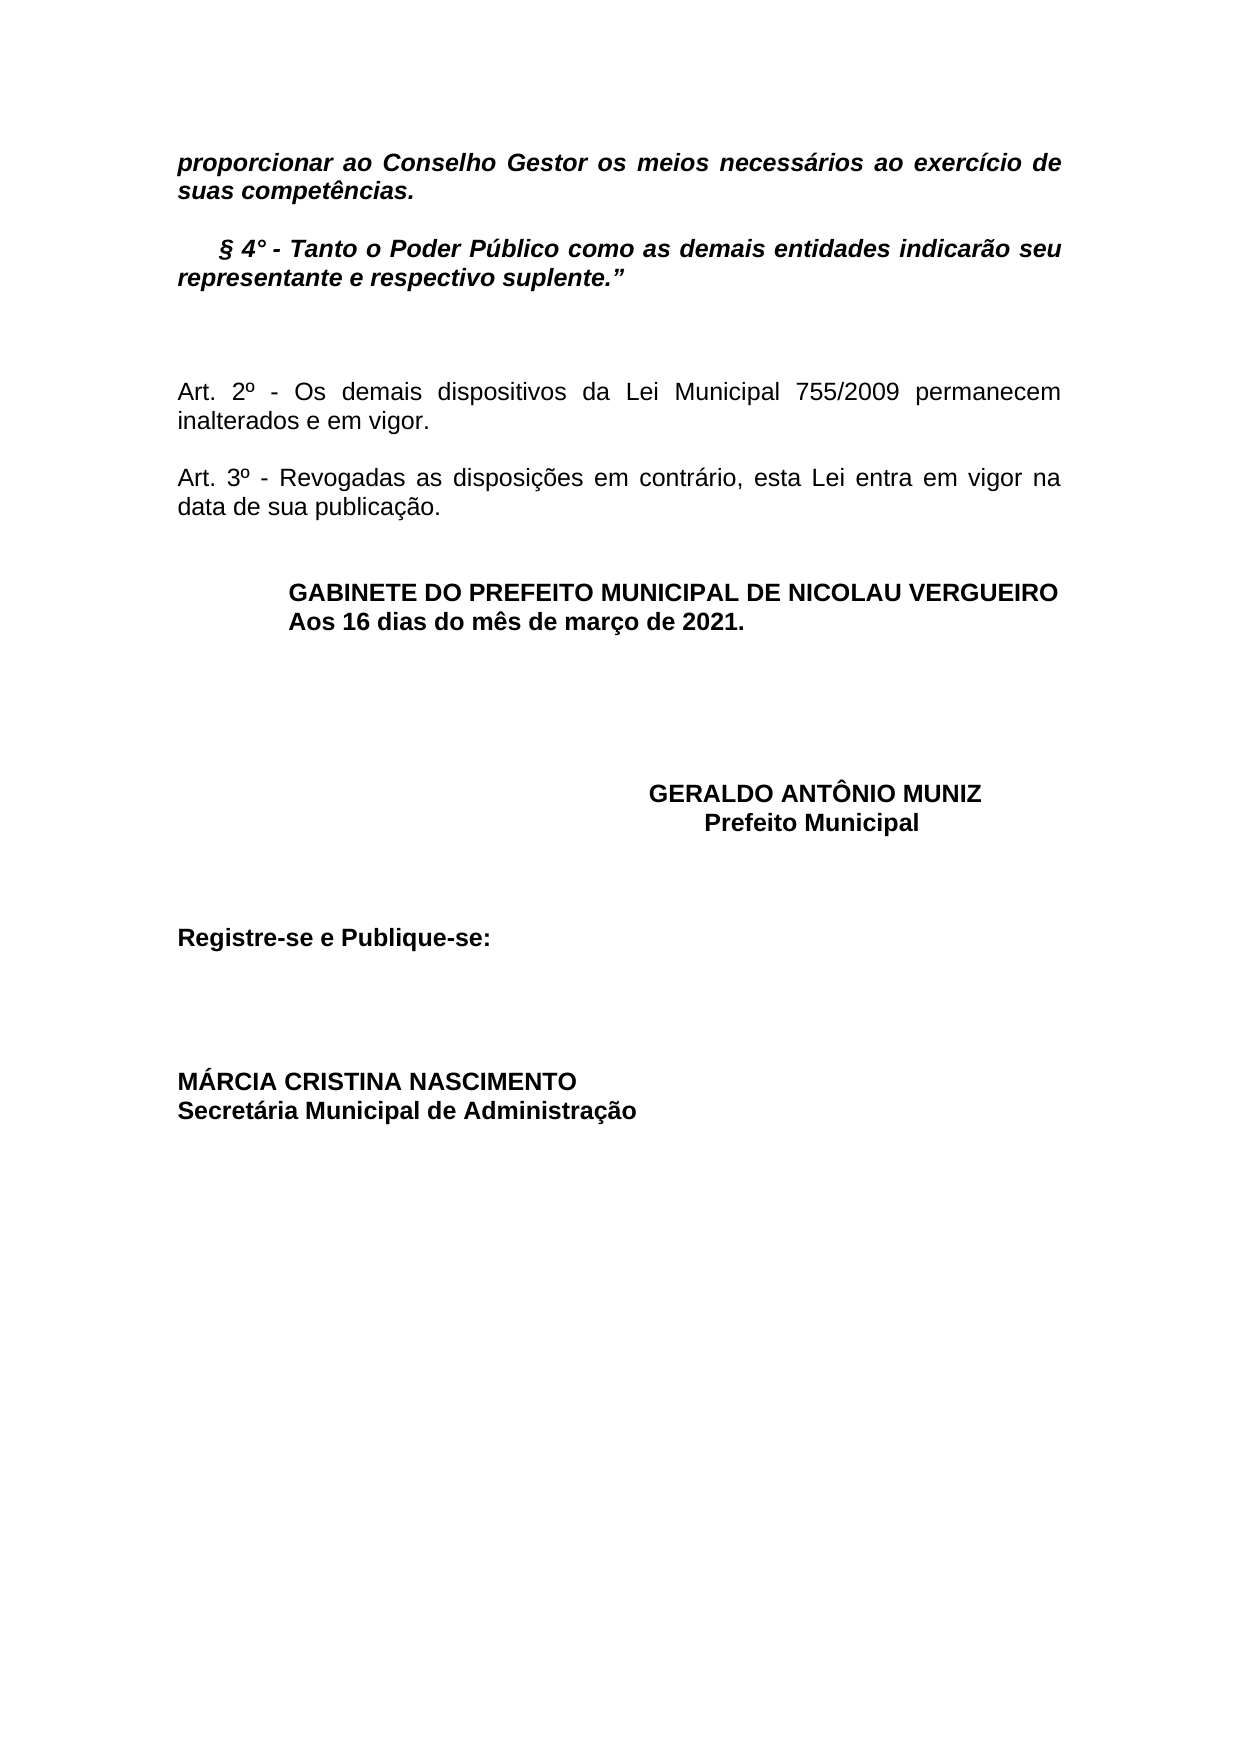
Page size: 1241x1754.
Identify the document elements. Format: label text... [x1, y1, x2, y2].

text § 4° - Tanto o Poder Público como as demais entidades indicarão seu representante e respectivo suplente.” [177, 205, 1063, 291]
text Art. 2º - Os demais dispositivos da Lei Municipal 755/2009 permanecem inalterados e em vigor. [177, 377, 1063, 434]
text Secretária Municipal de Administração [177, 1096, 1107, 1124]
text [177, 148, 1063, 205]
text MÁRCIA CRISTINA NASCIMENTO [177, 1067, 1107, 1096]
text Registre-se e Publique-se: [177, 923, 1107, 952]
text Art. 3º - Revogadas as disposições em contrário, esta Lei entra em vigor na data de sua publicação. [177, 463, 1063, 521]
text Aos 16 dias do mês de março de 2021. [177, 607, 1107, 636]
text GABINETE DO PREFEITO MUNICIPAL DE NICOLAU VERGUEIRO [177, 578, 1107, 607]
text GERALDO ANTÔNIO MUNIZ [177, 779, 1107, 808]
text Prefeito Municipal [177, 808, 1107, 837]
